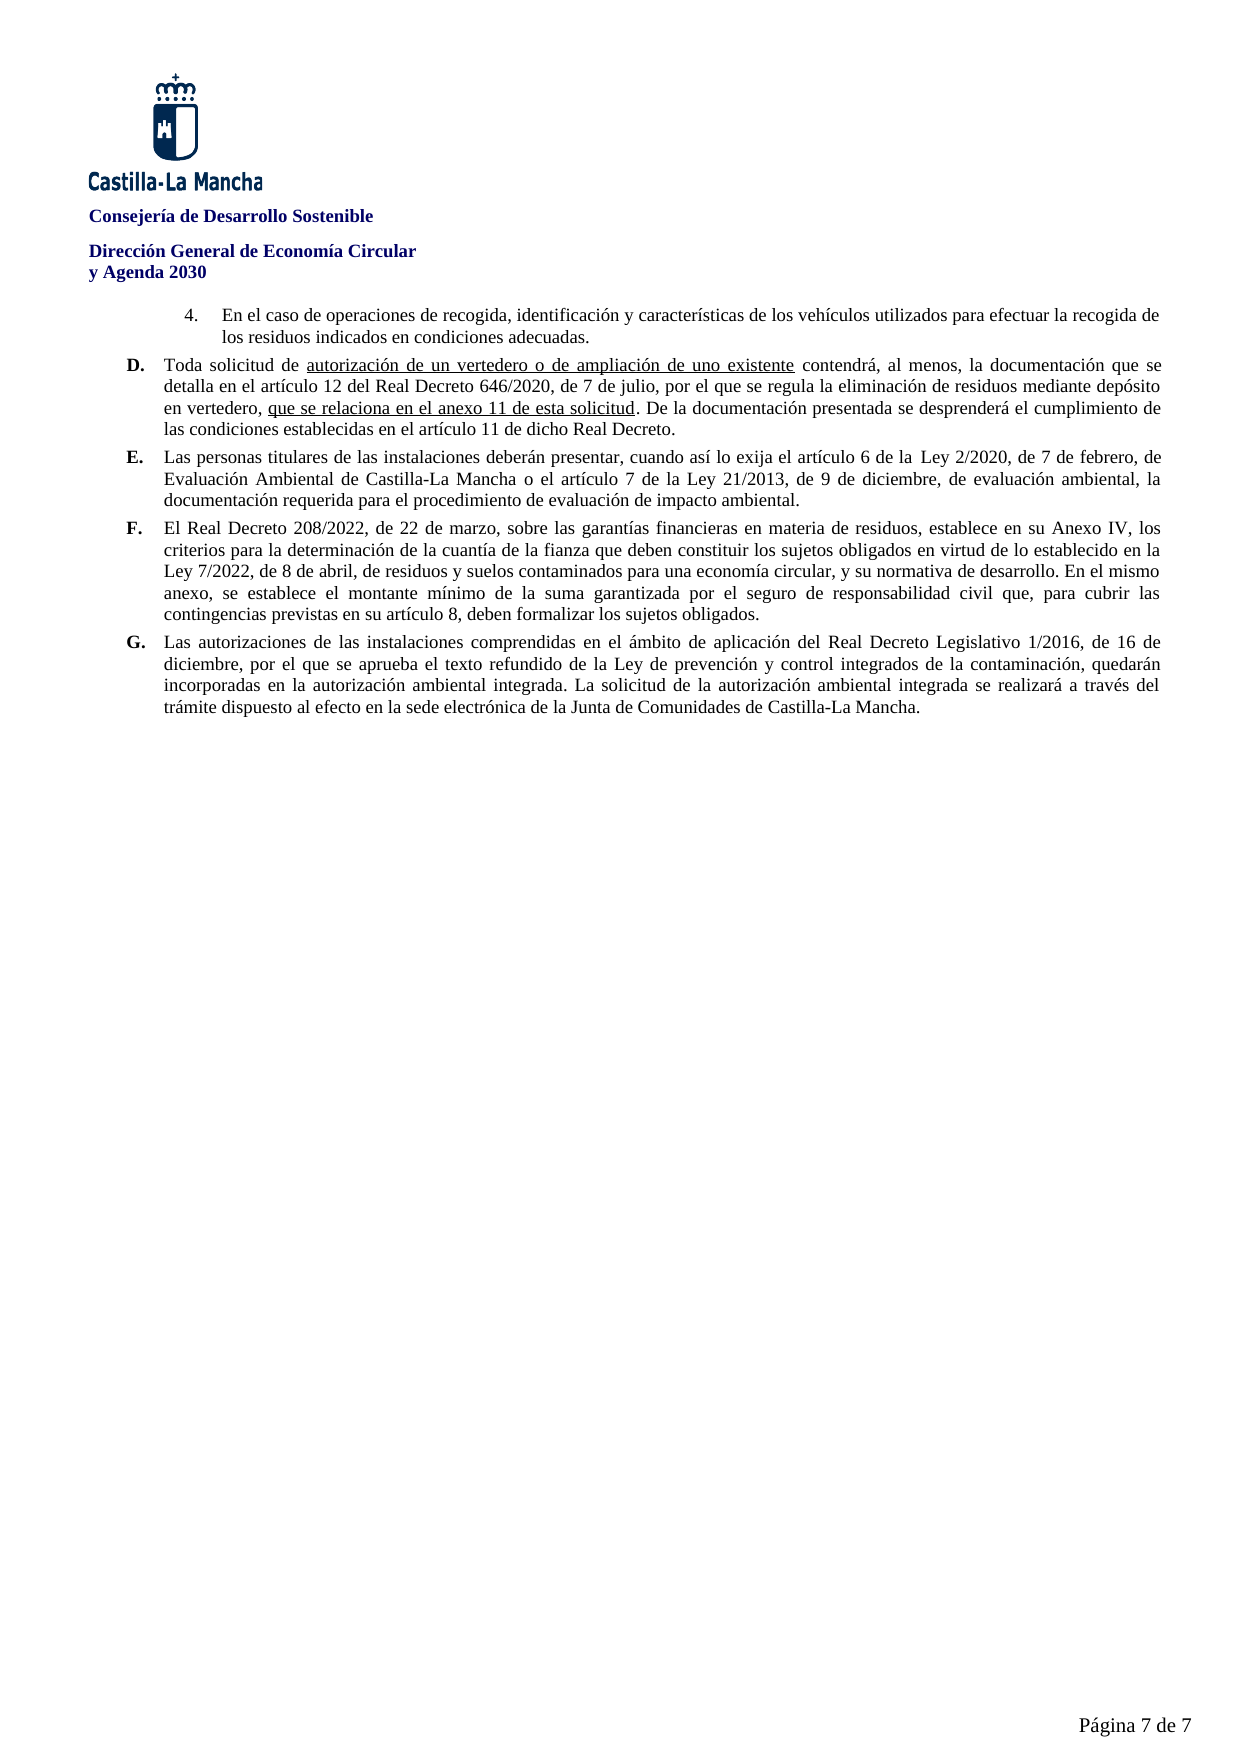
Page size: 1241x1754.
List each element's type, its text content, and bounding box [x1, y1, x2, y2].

list Toda solicitud de autorización de un vertedero o de ampliación de uno existente contendrá, al menos, la documentación que se detalla en el artículo 12 del Real Decreto 646/2020, de 7 de julio, por el que se regula la eliminación de residuos mediante depósito en vertedero, que se relaciona en el anexo 11 de esta solicitud. De la documentación presentada se desprenderá el cumplimiento de las condiciones establecidas en el artículo 11 de dicho Real Decreto. [126, 353, 1162, 440]
list El Real Decreto 208/2022, de 22 de marzo, sobre las garantías financieras en materia de residuos, establece en su Anexo IV, los criterios para la determinación de la cuantía de la fianza que deben constituir los sujetos obligados en virtud de lo establecido en la Ley 7/2022, de 8 de abril, de residuos y suelos contaminados para una economía circular, y su normativa de desarrollo. En el mismo anexo, se establece el montante mínimo de la suma garantizada por el seguro de responsabilidad civil que, para cubrir las contingencias previstas en su artículo 8, deben formalizar los sujetos obligados. [126, 517, 1162, 625]
list Las autorizaciones de las instalaciones comprendidas en el ámbito de aplicación del Real Decreto Legislativo 1/2016, de 16 de diciembre, por el que se aprueba el texto refundido de la Ley de prevención y control integrados de la contaminación, quedarán incorporadas en la autorización ambiental integrada. La solicitud de la autorización ambiental integrada se realizará a través del trámite dispuesto al efecto en la sede electrónica de la Junta de Comunidades de Castilla-La Mancha. [126, 631, 1162, 717]
list En el caso de operaciones de recogida, identificación y características de los vehículos utilizados para efectuar la recogida de los residuos indicados en condiciones adecuadas. [184, 304, 1162, 347]
picture [88, 73, 263, 191]
list Las personas titulares de las instalaciones deberán presentar, cuando así lo exija el artículo 6 de la Ley 2/2020, de 7 de febrero, de Evaluación Ambiental de Castilla-La Mancha o el artículo 7 de la Ley 21/2013, de 9 de diciembre, de evaluación ambiental, la documentación requerida para el procedimiento de evaluación de impacto ambiental. [126, 446, 1162, 511]
